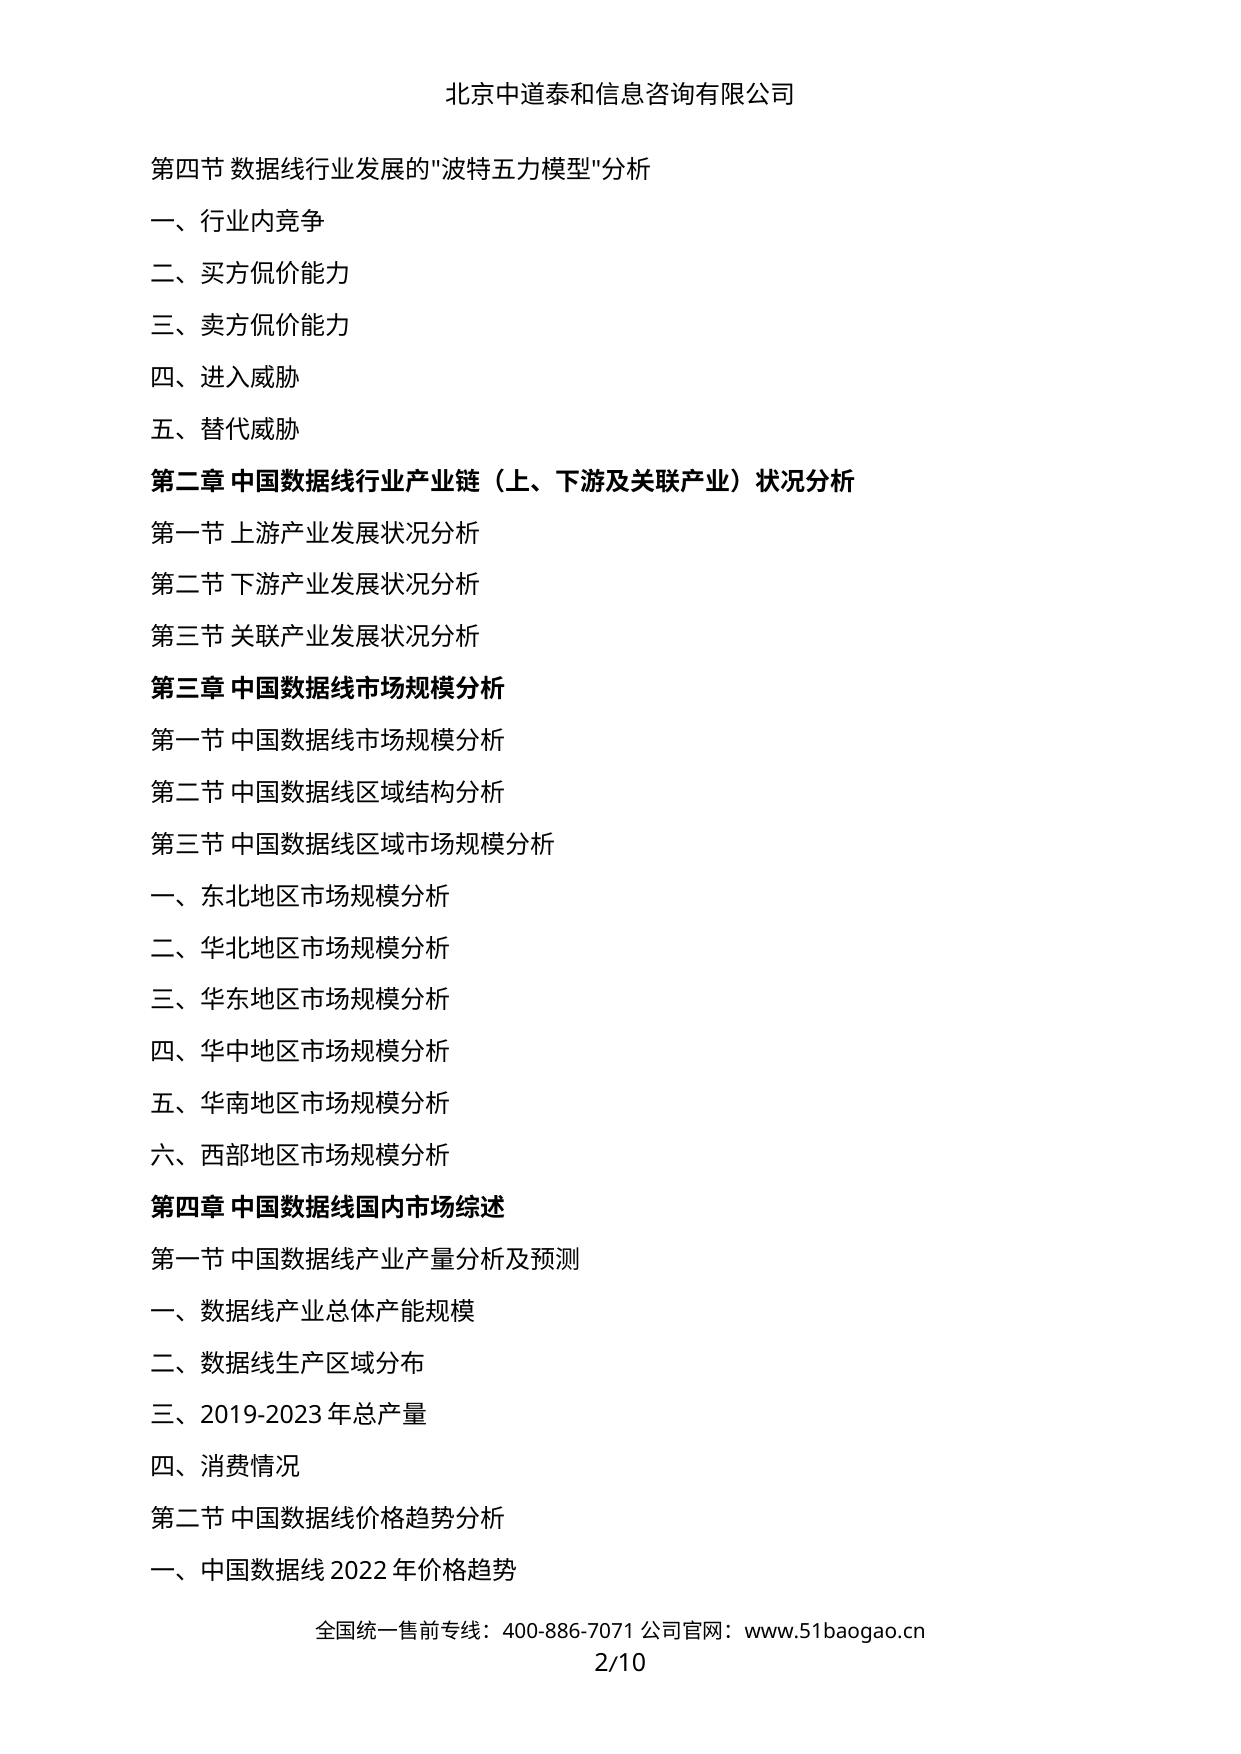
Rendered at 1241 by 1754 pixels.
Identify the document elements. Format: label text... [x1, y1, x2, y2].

text 第二节 中国数据线价格趋势分析 [150, 1499, 1090, 1535]
text 第一节 中国数据线市场规模分析 [150, 721, 1090, 757]
text 一、行业内竞争 [150, 202, 1090, 238]
text 五、替代威胁 [150, 409, 1090, 446]
text 第三章 中国数据线市场规模分析 [150, 669, 1090, 705]
text 四、华中地区市场规模分析 [150, 1032, 1090, 1068]
text 一、东北地区市场规模分析 [150, 876, 1090, 912]
text 三、卖方侃价能力 [150, 306, 1090, 342]
text 一、数据线产业总体产能规模 [150, 1291, 1090, 1327]
text 第三节 关联产业发展状况分析 [150, 617, 1090, 653]
text 四、消费情况 [150, 1447, 1090, 1483]
text 第二节 下游产业发展状况分析 [150, 565, 1090, 601]
text 第四章 中国数据线国内市场综述 [150, 1187, 1090, 1224]
text 第四节 数据线行业发展的"波特五力模型"分析 [150, 150, 1090, 186]
text 第三节 中国数据线区域市场规模分析 [150, 824, 1090, 861]
text 第一节 中国数据线产业产量分析及预测 [150, 1239, 1090, 1276]
text 二、数据线生产区域分布 [150, 1343, 1090, 1379]
text 二、买方侃价能力 [150, 254, 1090, 290]
text 第二章 中国数据线行业产业链（上、下游及关联产业）状况分析 [150, 461, 1090, 497]
text 五、华南地区市场规模分析 [150, 1084, 1090, 1120]
text 四、进入威胁 [150, 357, 1090, 394]
text 第一节 上游产业发展状况分析 [150, 513, 1090, 549]
text 一、中国数据线2022年价格趋势 [150, 1551, 1090, 1587]
text 三、华东地区市场规模分析 [150, 980, 1090, 1016]
text 二、华北地区市场规模分析 [150, 928, 1090, 964]
text 第二节 中国数据线区域结构分析 [150, 772, 1090, 809]
text 三、2019-2023年总产量 [150, 1395, 1090, 1431]
text 六、西部地区市场规模分析 [150, 1136, 1090, 1172]
